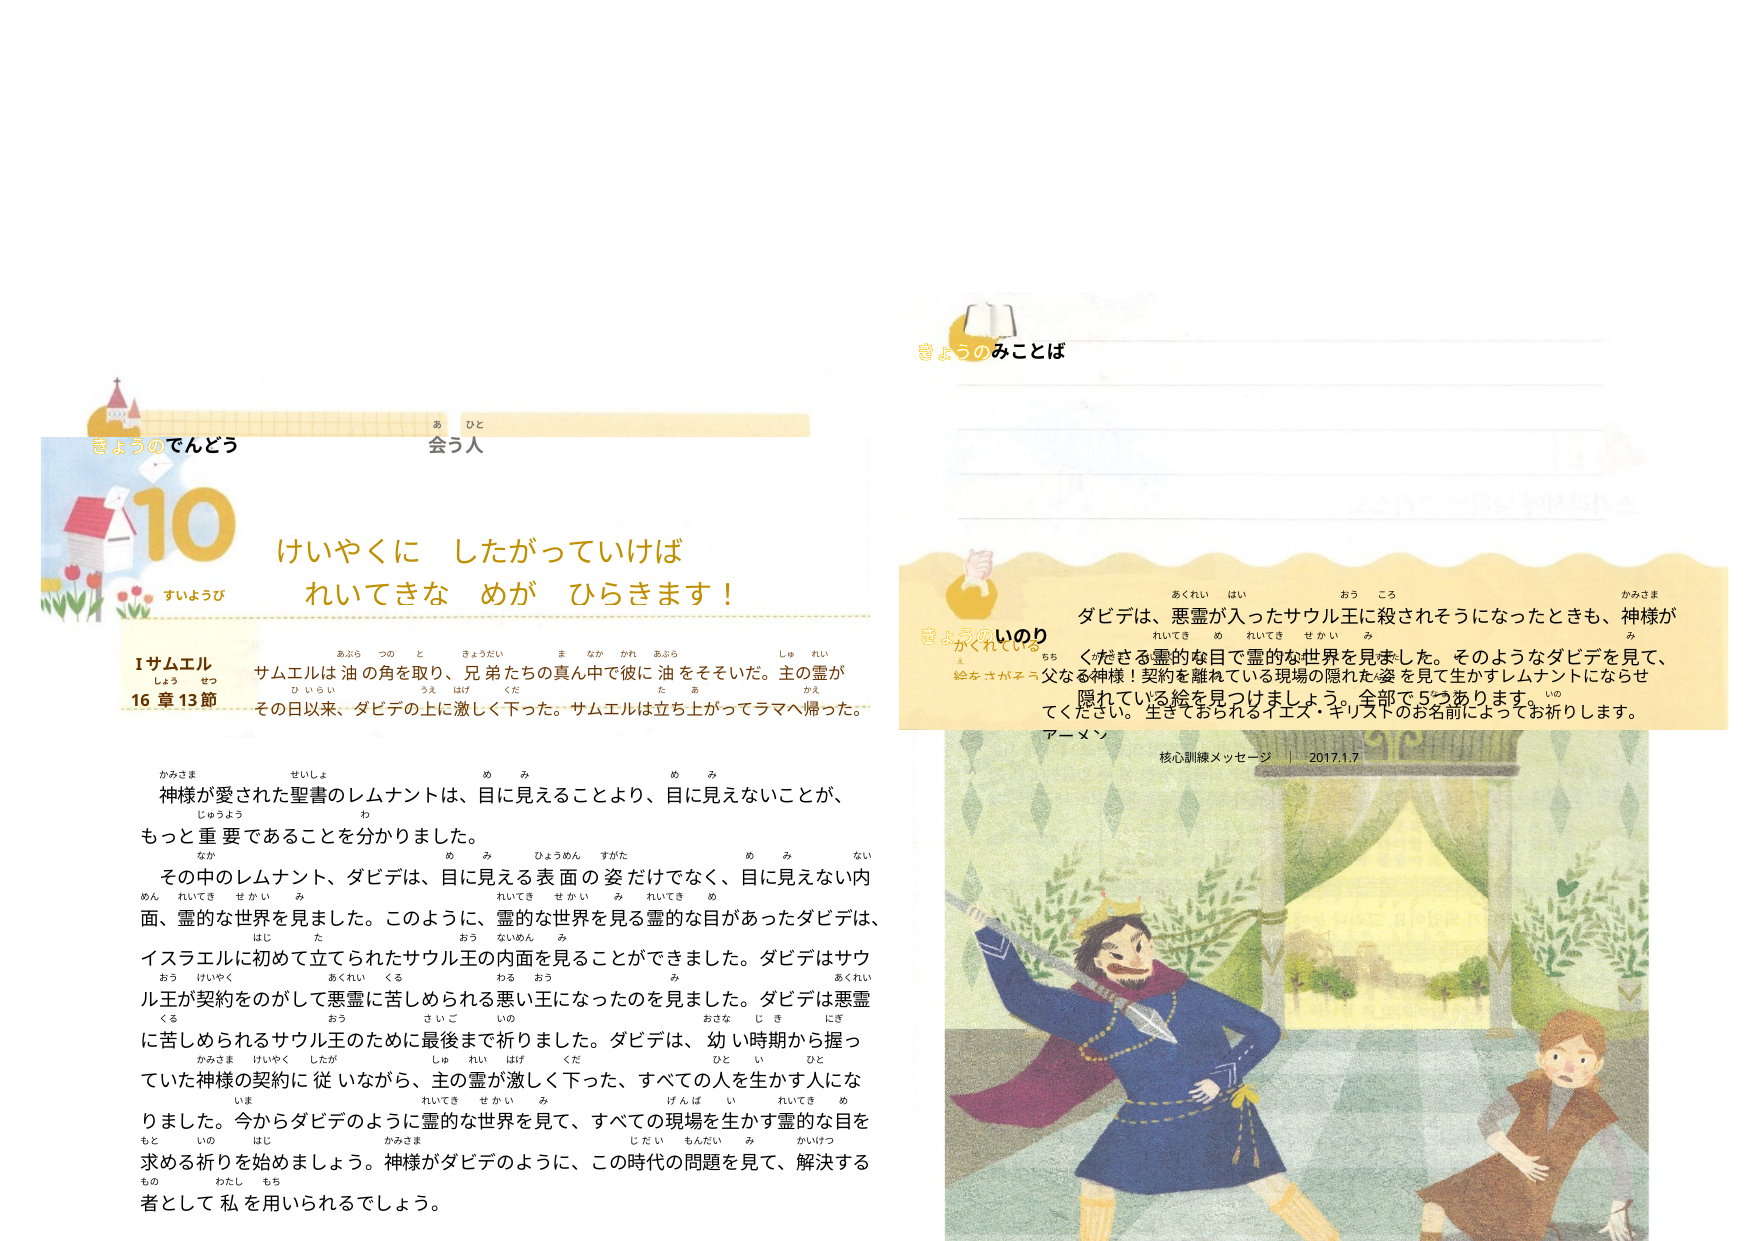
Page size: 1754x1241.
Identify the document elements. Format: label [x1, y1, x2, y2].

picture [899, 292, 1729, 1241]
picture [40, 368, 871, 738]
